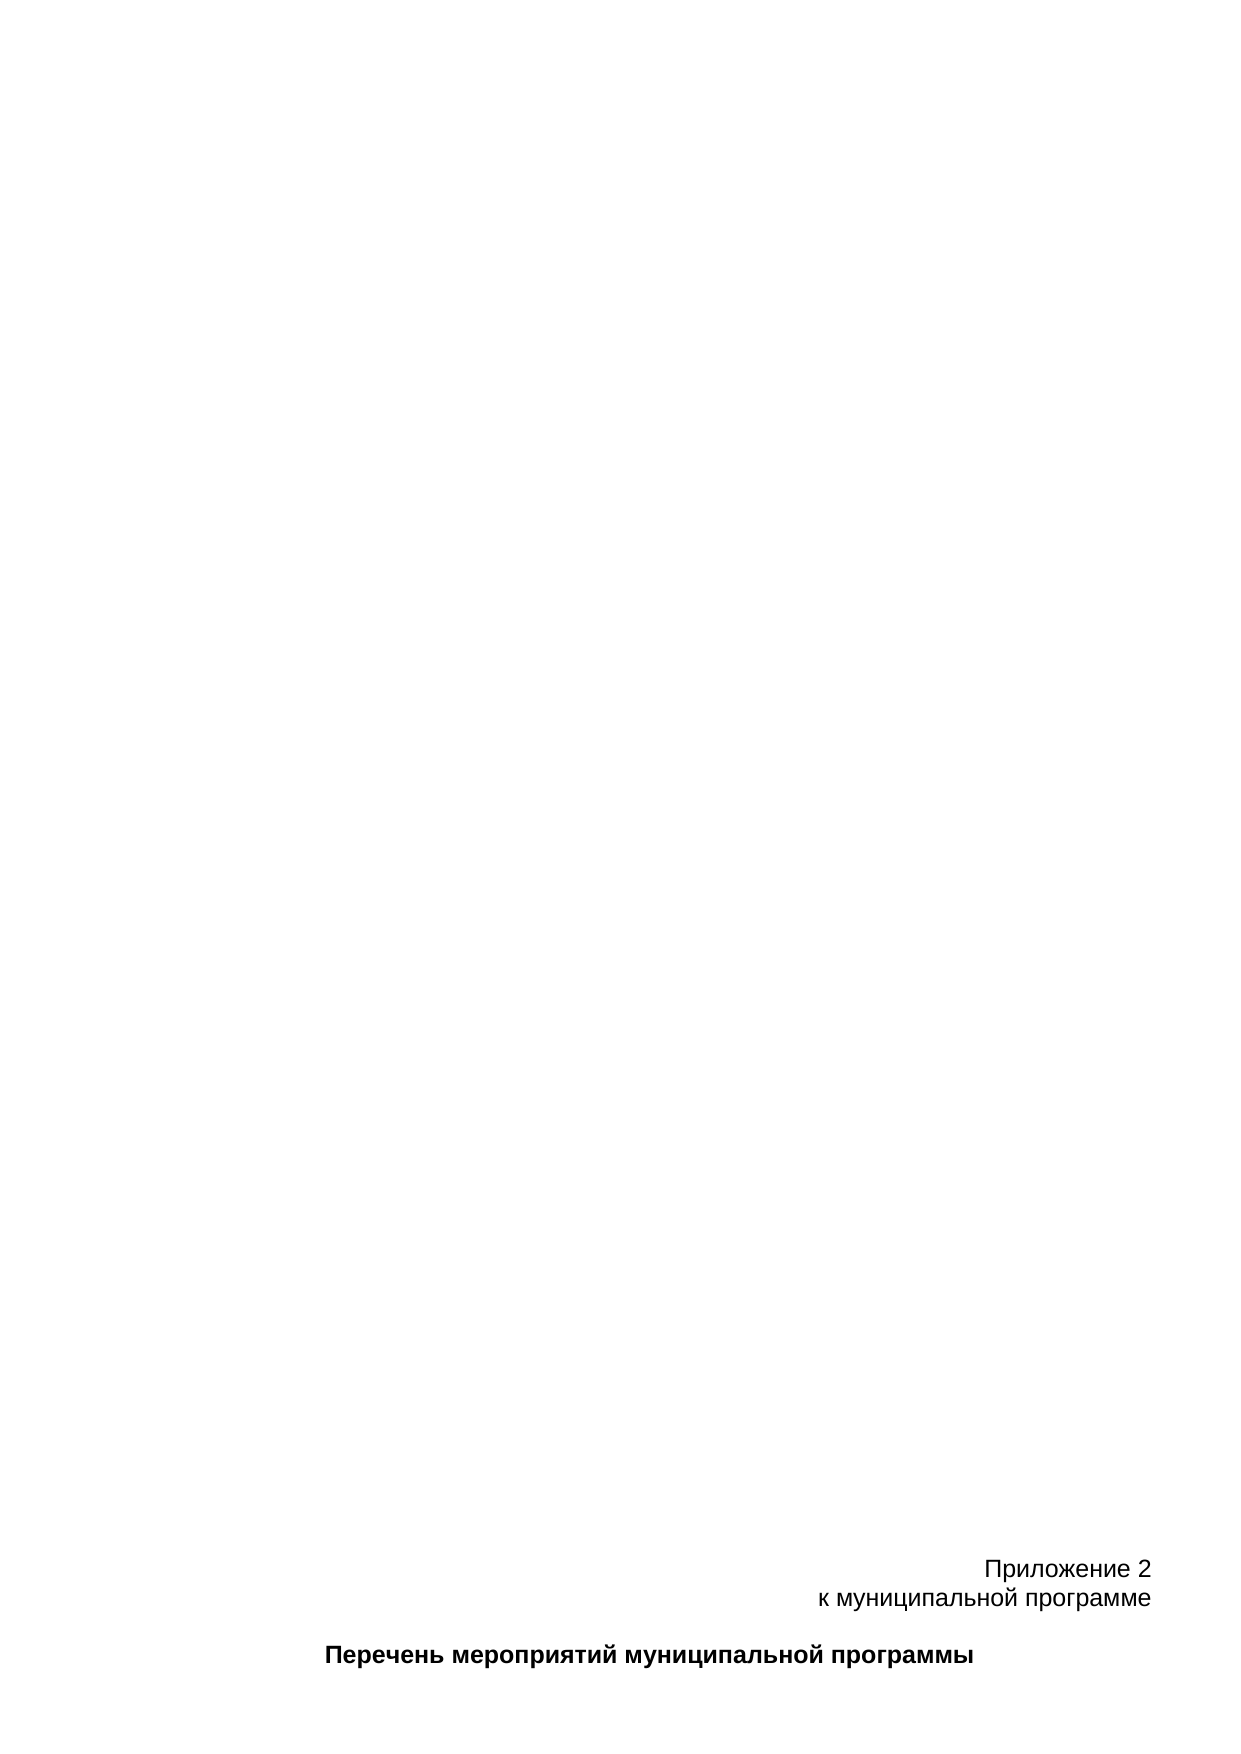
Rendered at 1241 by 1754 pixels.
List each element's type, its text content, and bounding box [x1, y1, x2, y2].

text к муниципальной программе [148, 1583, 1152, 1612]
text Приложение 2 [148, 1554, 1152, 1583]
text Перечень мероприятий муниципальной программы [148, 1640, 1152, 1669]
